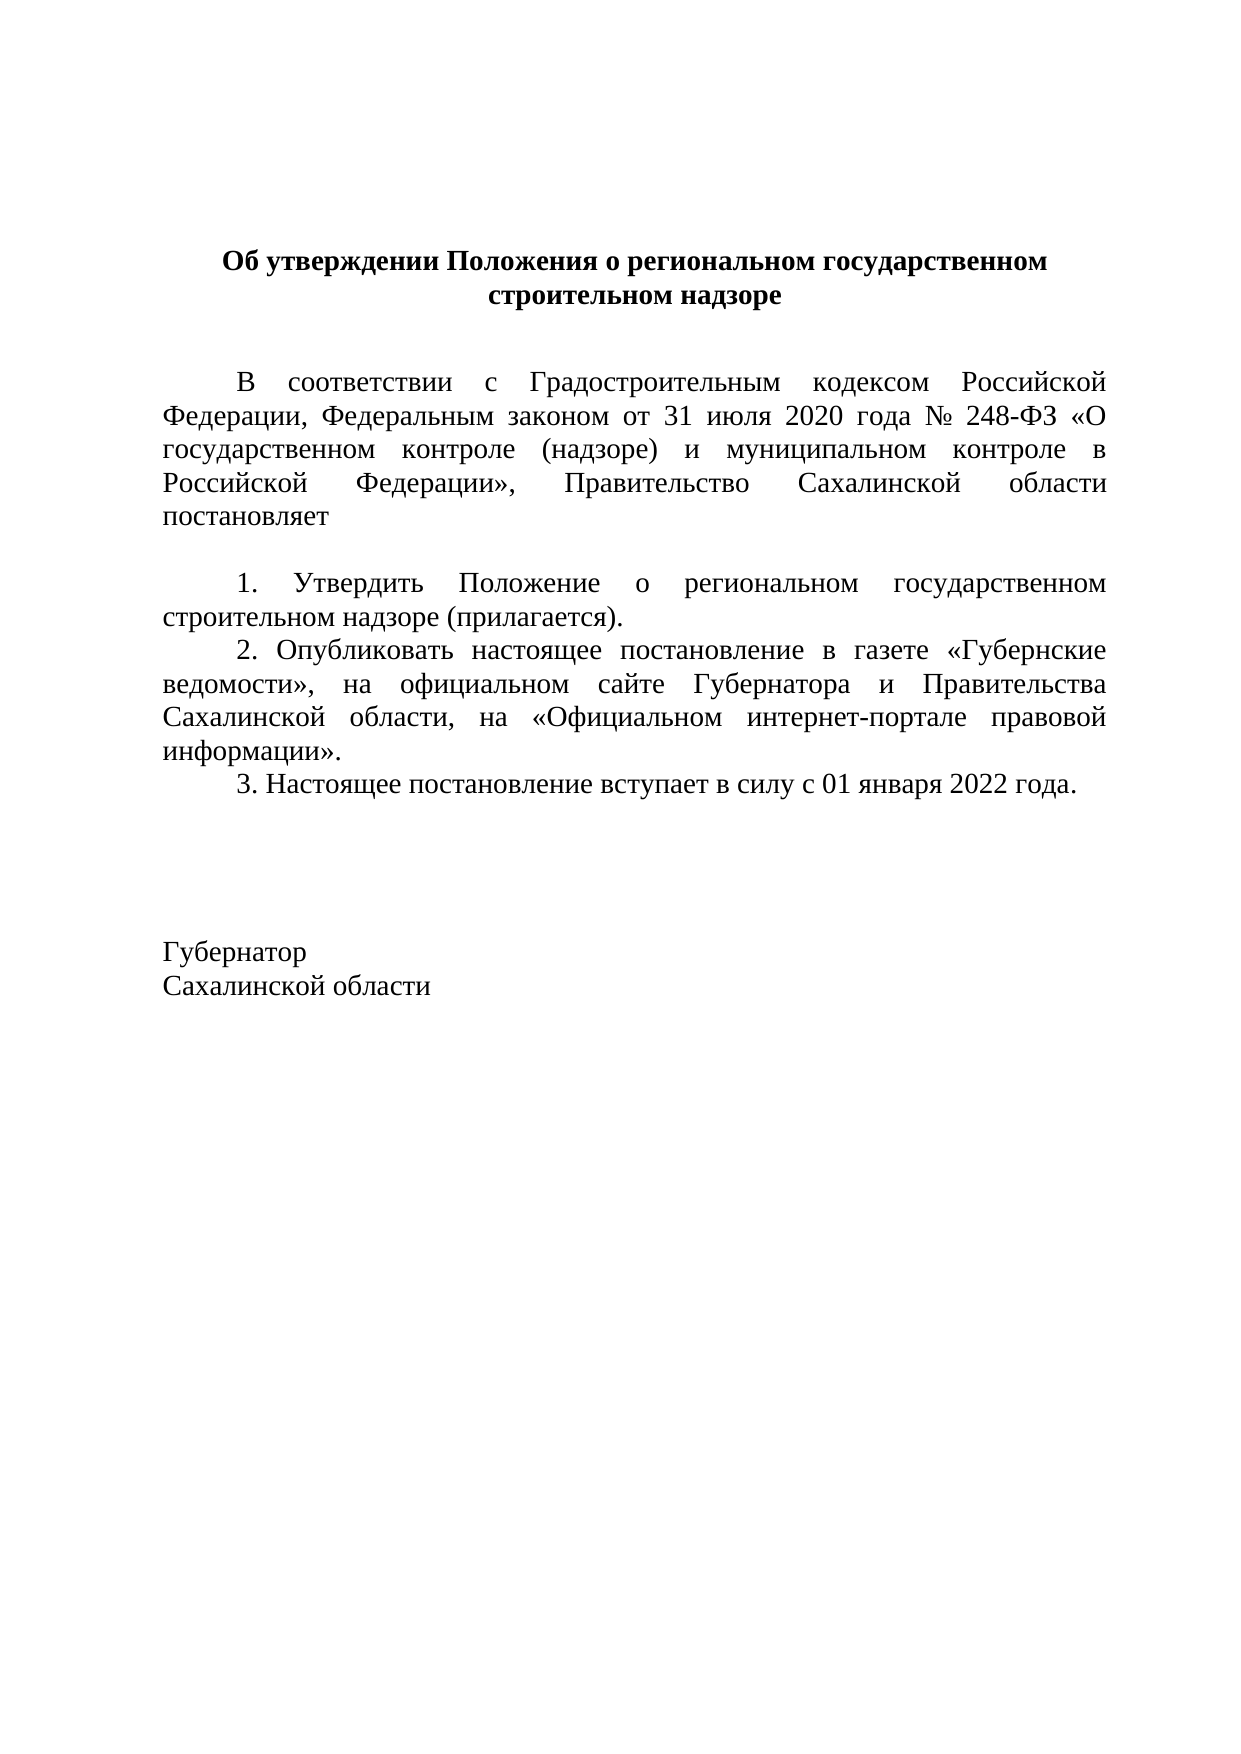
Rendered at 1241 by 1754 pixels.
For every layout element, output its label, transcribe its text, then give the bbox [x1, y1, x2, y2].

text В соответствии с Градостроительным кодексом Российской Федерации, Федеральным законом от 31 июля 2020 года № 248-ФЗ «О государственном контроле (надзоре) и муниципальном контроле в Российской Федерации», Правительство Сахалинской области постановляет [162, 364, 1107, 532]
text Сахалинской области [162, 968, 1107, 1001]
text Губернатор [162, 934, 1107, 968]
text 2. Опубликовать настоящее постановление в газете «Губернские ведомости», на официальном сайте Губернатора и Правительства Сахалинской области, на «Официальном интернет-портале правовой информации». [162, 632, 1107, 767]
list 1. Утвердить Положение о региональном государственном строительном надзоре (прилагается). [162, 565, 1107, 632]
text 3. Настоящее постановление вступает в силу с 01 января 2022 года. [162, 767, 1107, 800]
text Об утверждении Положения о региональном государственном строительном надзоре [162, 243, 1107, 311]
